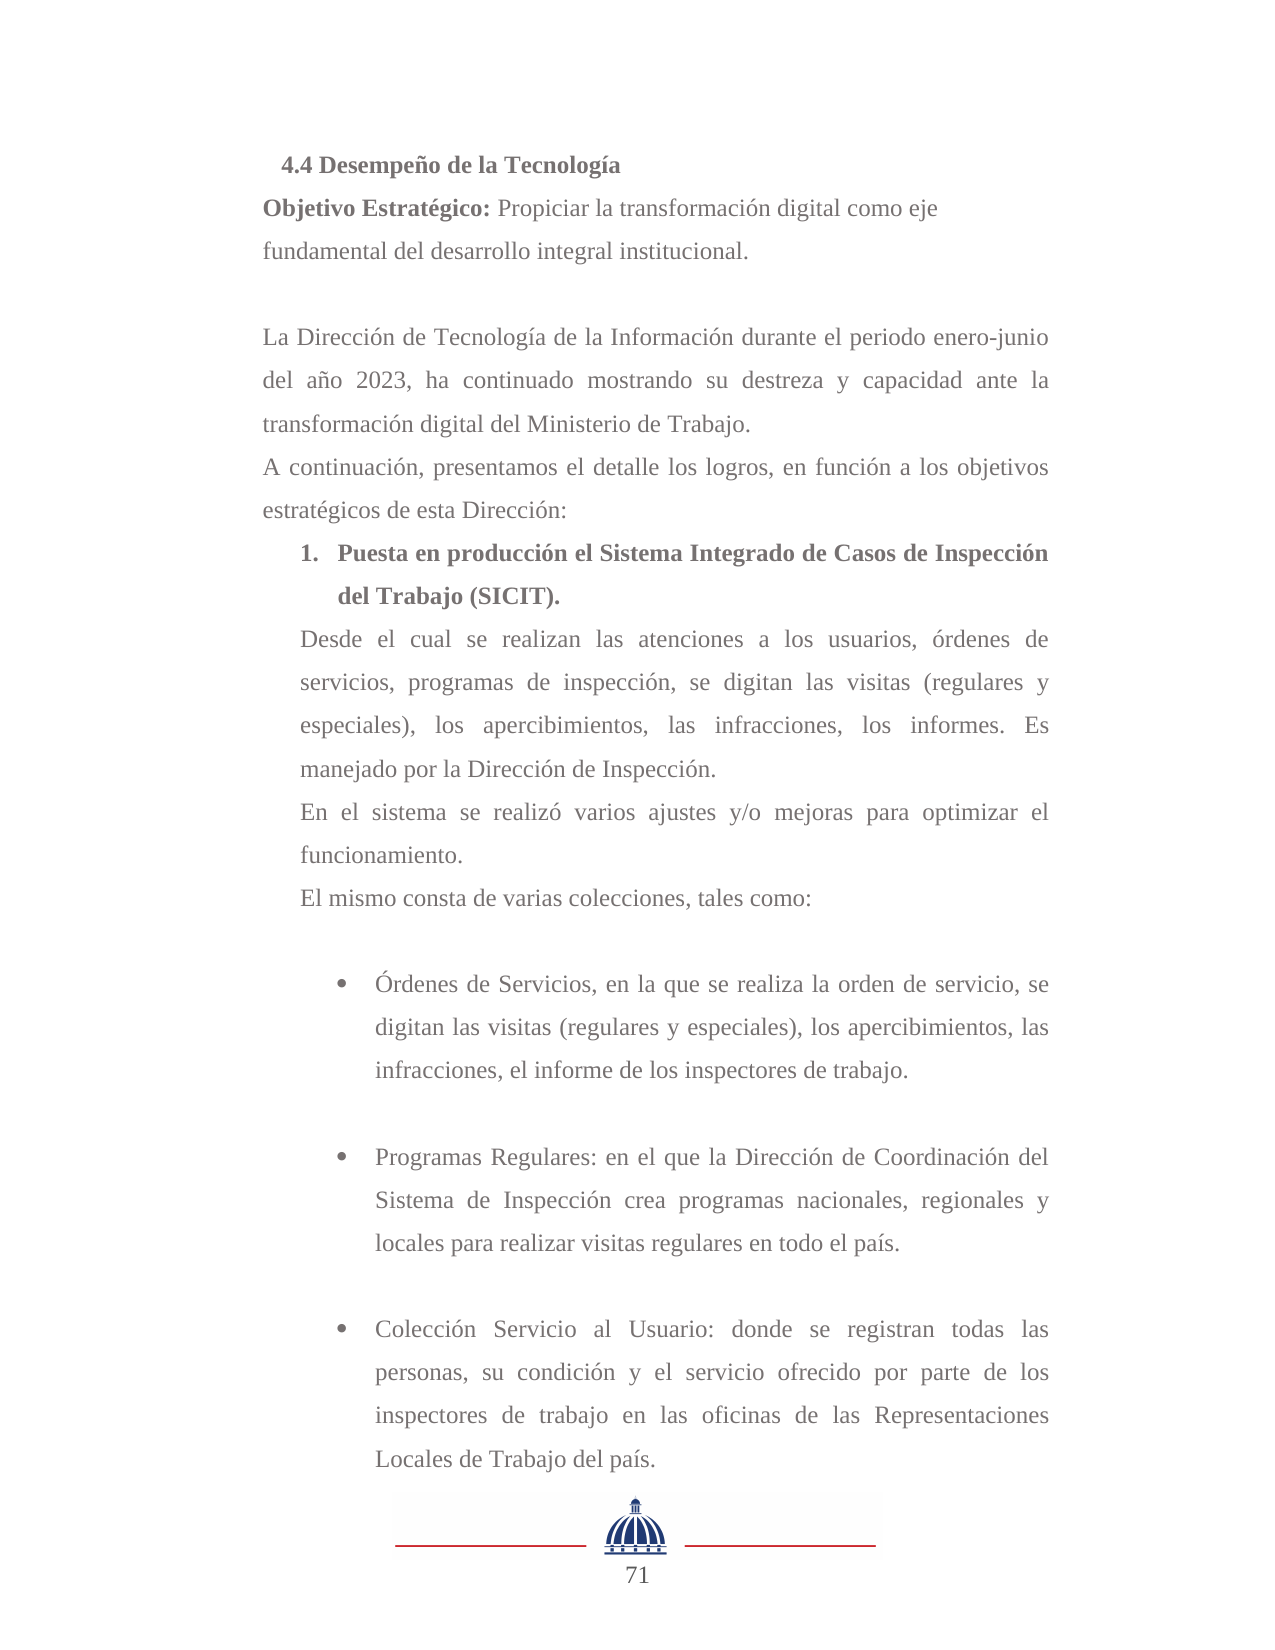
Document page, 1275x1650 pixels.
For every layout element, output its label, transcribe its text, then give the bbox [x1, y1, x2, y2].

list Desempeño de la Tecnología [281, 150, 1050, 179]
picture [391, 1492, 884, 1560]
list Órdenes de Servicios, en la que se realiza la orden de servicio, se digitan las visitas (regulares y especiales), los apercibimientos, las infracciones, el informe de los inspectores de trabajo. [337, 969, 1050, 1084]
list En el sistema se realizó varios ajustes y/o mejoras para optimizar el funcionamiento. [300, 797, 1050, 869]
list El mismo consta de varias colecciones, tales como: [300, 883, 1050, 912]
list Programas Regulares: en el que la Dirección de Coordinación del Sistema de Inspección crea programas nacionales, regionales y locales para realizar visitas regulares en todo el país. [337, 1142, 1050, 1257]
list Colección Servicio al Usuario: donde se registran todas las personas, su condición y el servicio ofrecido por parte de los inspectores de trabajo en las oficinas de las Representaciones Locales de Trabajo del país. [337, 1314, 1050, 1472]
list La Dirección de Tecnología de la Información durante el periodo enero-junio del año 2023, ha continuado mostrando su destreza y capacidad ante la transformación digital del Ministerio de Trabajo. [262, 322, 1050, 437]
list A continuación, presentamos el detalle los logros, en función a los objetivos estratégicos de esta Dirección: [262, 452, 1050, 524]
list Objetivo Estratégico: Propiciar la transformación digital como eje fundamental del desarrollo integral institucional. [262, 193, 1050, 265]
list Desde el cual se realizan las atenciones a los usuarios, órdenes de servicios, programas de inspección, se digitan las visitas (regulares y especiales), los apercibimientos, las infracciones, los informes. Es manejado por la Dirección de Inspección. [300, 624, 1050, 782]
list Puesta en producción el Sistema Integrado de Casos de Inspección del Trabajo (SICIT). [300, 538, 1050, 610]
